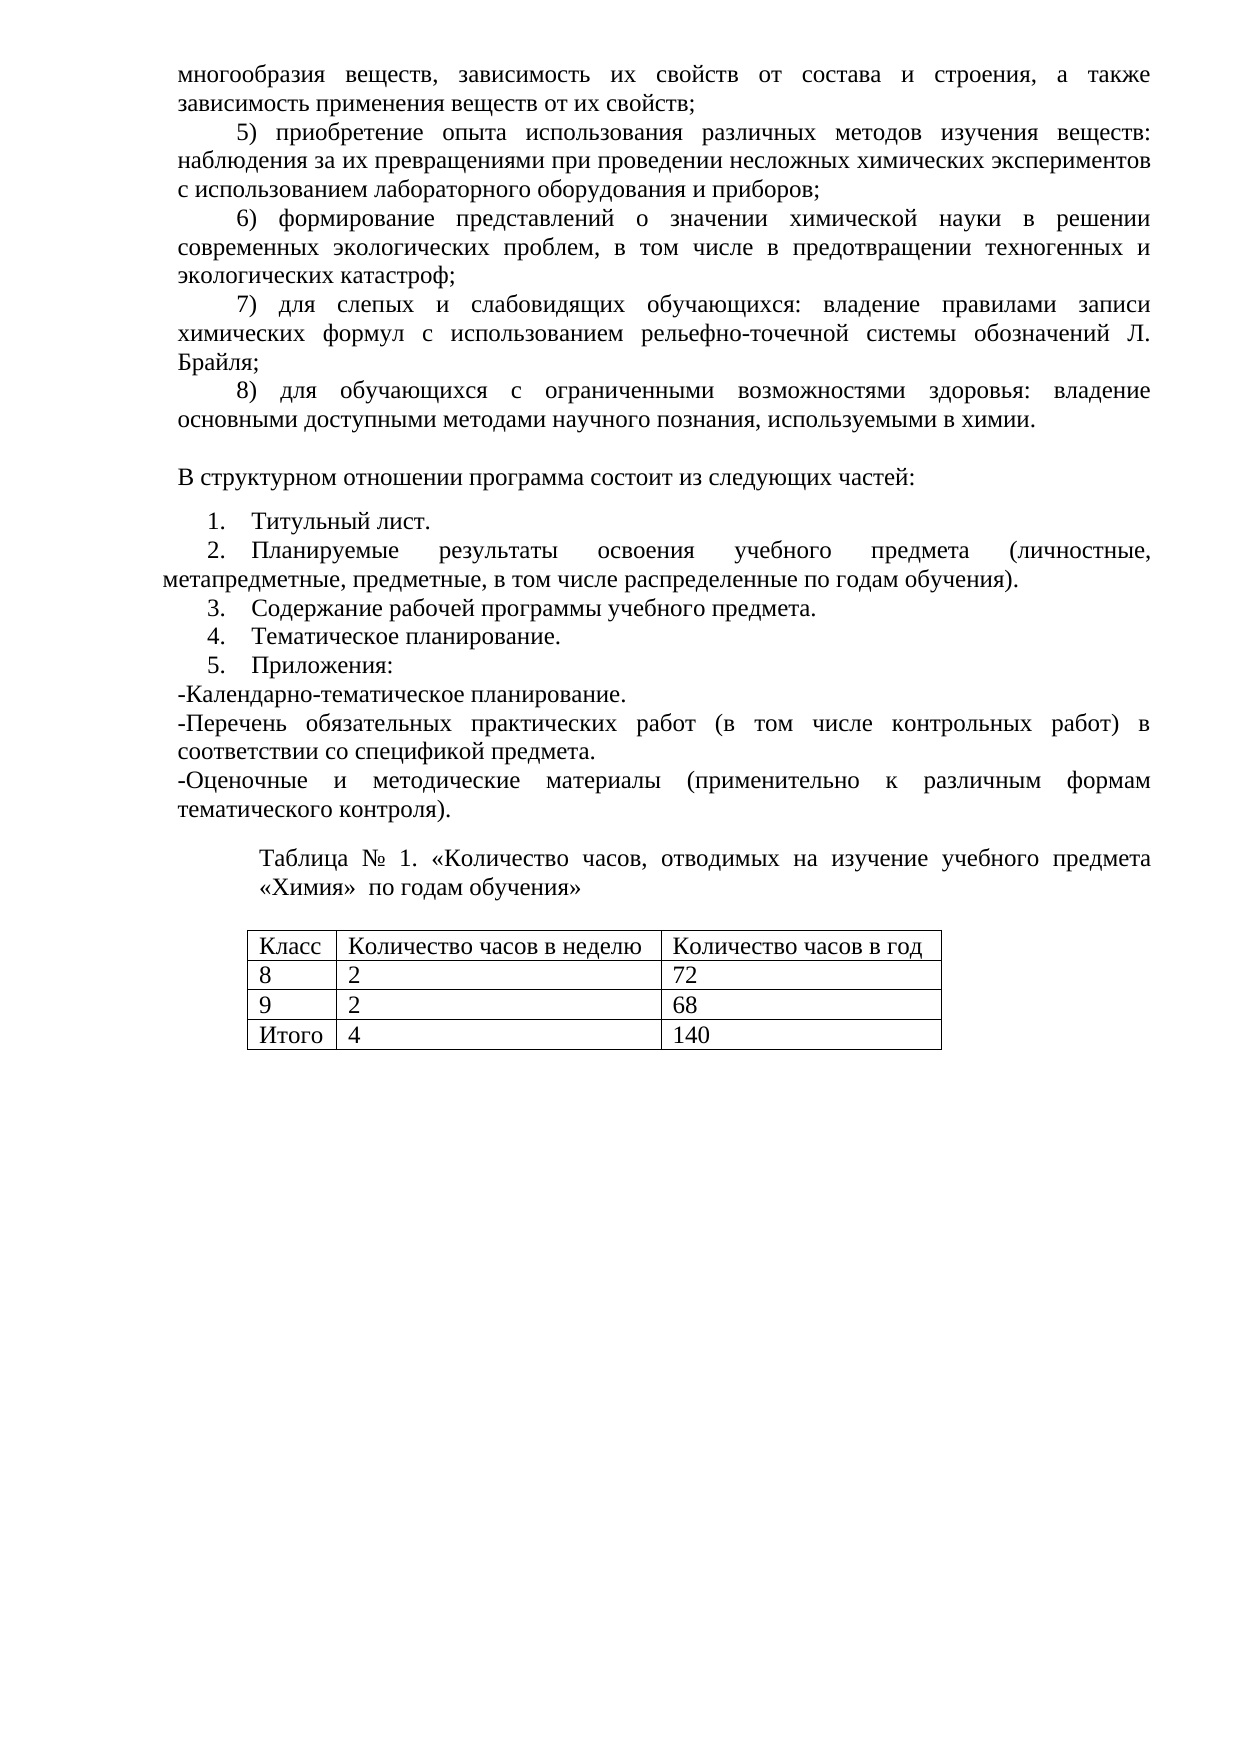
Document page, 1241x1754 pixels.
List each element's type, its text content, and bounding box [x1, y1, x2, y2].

table_cell 72 [662, 961, 941, 989]
list Планируемые результаты освоения учебного предмета (личностные, метапредметные, предметные, в том числе распределенные по годам обучения). [162, 535, 1152, 593]
text 7) для слепых и слабовидящих обучающихся: владение правилами записи химических формул с использованием рельефно-точечной системы обозначений Л. Брайля; [177, 289, 1152, 375]
table_cell 140 [662, 1020, 941, 1049]
text -Календарно-тематическое планирование. [177, 679, 1152, 708]
table_cell 2 [337, 990, 661, 1019]
table_header Класс [248, 931, 336, 959]
table_cell Итого [248, 1020, 336, 1049]
table_header Количество часов в неделю [337, 931, 661, 959]
table_cell 68 [662, 990, 941, 1019]
text 6) формирование представлений о значении химической науки в решении современных экологических проблем, в том числе в предотвращении техногенных и экологических катастроф; [177, 203, 1152, 289]
text -Оценочные и методические материалы (применительно к различным формам тематического контроля). [177, 765, 1152, 823]
list Содержание рабочей программы учебного предмета. [162, 593, 1152, 621]
table_cell 2 [337, 961, 661, 989]
table_header Количество часов в год [662, 931, 941, 959]
list Тематическое планирование. [162, 621, 1152, 650]
list Таблица № 1. «Количество часов, отводимых на изучение учебного предмета «Химия» по годам обучения» [259, 843, 1152, 901]
text В структурном отношении программа состоит из следующих частей: [177, 462, 1152, 491]
table_cell 8 [248, 961, 336, 989]
table_cell 4 [337, 1020, 661, 1049]
text -Перечень обязательных практических работ (в том числе контрольных работ) в соответствии со спецификой предмета. [177, 708, 1152, 765]
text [177, 59, 1152, 117]
table_cell 9 [248, 990, 336, 1019]
list Приложения: [162, 650, 1152, 679]
list Титульный лист. [162, 506, 1152, 535]
text 5) приобретение опыта использования различных методов изучения веществ: наблюдения за их превращениями при проведении несложных химических экспериментов с использованием лабораторного оборудования и приборов; [177, 117, 1152, 203]
text 8) для обучающихся с ограниченными возможностями здоровья: владение основными доступными методами научного познания, используемыми в химии. [177, 375, 1152, 433]
